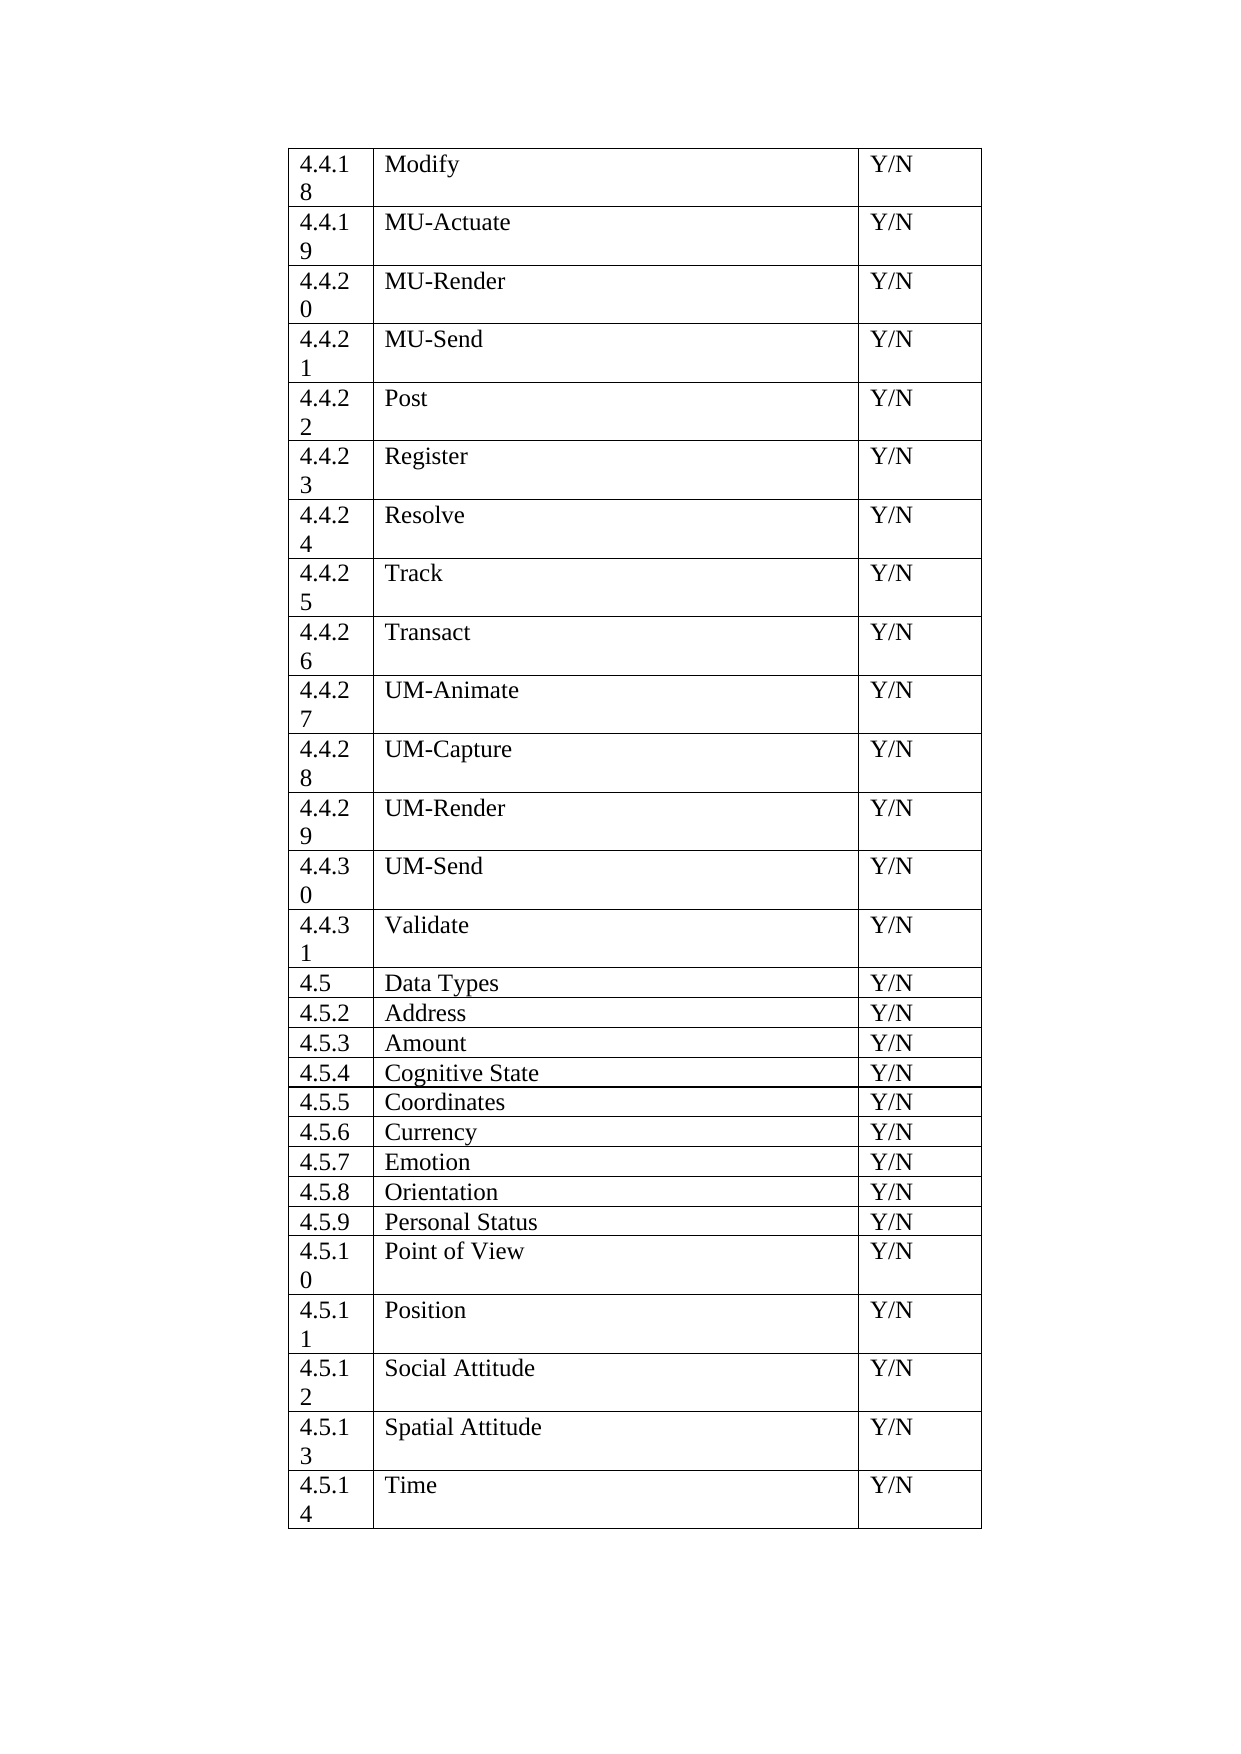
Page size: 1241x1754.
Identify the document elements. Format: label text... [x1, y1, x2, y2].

table_cell 4.5.10 [289, 1236, 373, 1294]
table_cell UM-Capture [374, 734, 858, 792]
table_cell 4.5.3 [289, 1028, 373, 1057]
table_cell Amount [374, 1028, 858, 1057]
table_cell Y/N [859, 910, 981, 967]
table_cell 4.5.2 [289, 998, 373, 1027]
table_cell Track [374, 559, 858, 616]
table_cell Transact [374, 617, 858, 674]
table_cell 4.4.26 [289, 617, 373, 674]
table_cell Y/N [859, 266, 981, 323]
table_cell Data Types [374, 968, 858, 997]
table_cell 4.5.4 [289, 1058, 373, 1086]
table_cell Y/N [859, 383, 981, 440]
table_cell MU-Send [374, 324, 858, 382]
table_cell 4.5 [289, 968, 373, 997]
table_cell Y/N [859, 617, 981, 674]
table_cell Y/N [859, 500, 981, 557]
table_cell Y/N [859, 1177, 981, 1206]
table_cell 4.4.24 [289, 500, 373, 557]
table_cell Post [374, 383, 858, 440]
table_cell Y/N [859, 1354, 981, 1411]
table_cell Validate [374, 910, 858, 967]
table_cell Y/N [859, 207, 981, 265]
table_cell 4.4.25 [289, 559, 373, 616]
table_cell Y/N [859, 559, 981, 616]
table_cell 4.4.28 [289, 734, 373, 792]
table_cell Social Attitude [374, 1354, 858, 1411]
table_cell Y/N [859, 1147, 981, 1176]
table_cell MU-Actuate [374, 207, 858, 265]
table_cell Y/N [859, 1412, 981, 1469]
table_cell Y/N [859, 1236, 981, 1294]
table_cell Orientation [374, 1177, 858, 1206]
table_cell Register [374, 441, 858, 499]
table_cell Y/N [859, 1028, 981, 1057]
table_cell 4.4.18 [289, 149, 373, 206]
table_cell Resolve [374, 500, 858, 557]
table_cell 4.5.12 [289, 1354, 373, 1411]
table_cell Y/N [859, 676, 981, 733]
table_cell Cognitive State [374, 1058, 858, 1086]
table_cell Y/N [859, 851, 981, 909]
table_cell Personal Status [374, 1207, 858, 1235]
table_cell 4.5.5 [289, 1088, 373, 1116]
table_cell MU-Render [374, 266, 858, 323]
table_cell UM-Render [374, 793, 858, 850]
table_cell 4.4.31 [289, 910, 373, 967]
table_cell 4.4.22 [289, 383, 373, 440]
table_cell Y/N [859, 793, 981, 850]
table_cell Emotion [374, 1147, 858, 1176]
table_cell Y/N [859, 324, 981, 382]
table_cell 4.5.14 [289, 1471, 373, 1528]
table_cell 4.4.27 [289, 676, 373, 733]
table_cell Address [374, 998, 858, 1027]
table_cell 4.5.11 [289, 1295, 373, 1352]
table_cell Y/N [859, 734, 981, 792]
table_cell 4.4.29 [289, 793, 373, 850]
table_cell Y/N [859, 1088, 981, 1116]
table_cell Y/N [859, 149, 981, 206]
table_cell 4.5.8 [289, 1177, 373, 1206]
table_cell Y/N [859, 1471, 981, 1528]
table_cell 4.5.7 [289, 1147, 373, 1176]
table_cell 4.5.9 [289, 1207, 373, 1235]
table_cell 4.4.20 [289, 266, 373, 323]
table_cell Spatial Attitude [374, 1412, 858, 1469]
table_cell Y/N [859, 1117, 981, 1146]
table_cell 4.4.23 [289, 441, 373, 499]
table_cell Y/N [859, 1207, 981, 1235]
table_cell 4.4.21 [289, 324, 373, 382]
table_cell Y/N [859, 1058, 981, 1086]
table_cell Y/N [859, 1295, 981, 1352]
table_cell 4.5.6 [289, 1117, 373, 1146]
table_cell Y/N [859, 998, 981, 1027]
table_cell Time [374, 1471, 858, 1528]
table_cell 4.4.30 [289, 851, 373, 909]
table_cell Point of View [374, 1236, 858, 1294]
table_cell Currency [374, 1117, 858, 1146]
table_cell Position [374, 1295, 858, 1352]
table_cell Modify [374, 149, 858, 206]
table_cell 4.5.13 [289, 1412, 373, 1469]
table_cell 4.4.19 [289, 207, 373, 265]
table_cell UM-Animate [374, 676, 858, 733]
table_cell Y/N [859, 968, 981, 997]
table_cell Y/N [859, 441, 981, 499]
table_cell UM-Send [374, 851, 858, 909]
table_cell Coordinates [374, 1088, 858, 1116]
